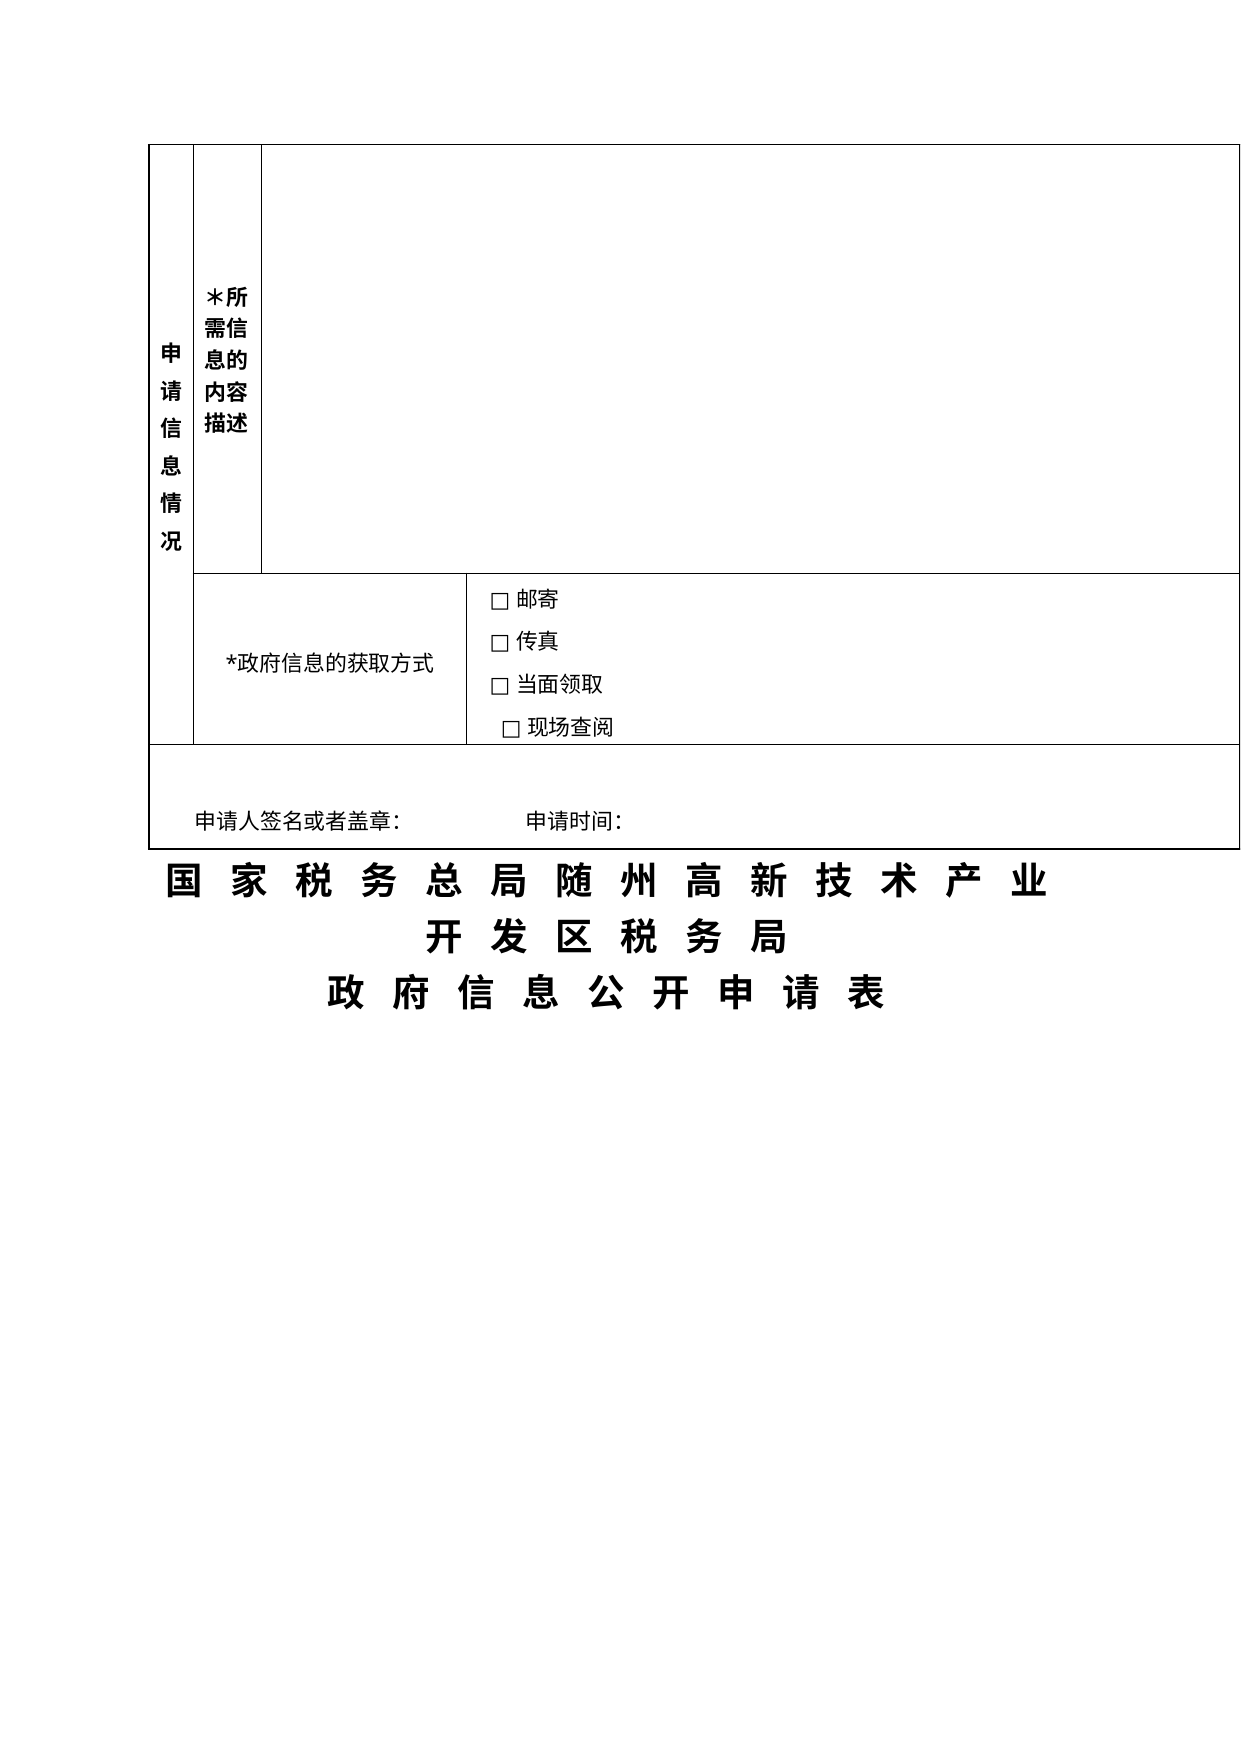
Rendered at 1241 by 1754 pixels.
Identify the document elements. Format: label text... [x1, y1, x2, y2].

table_cell *政府信息的获取方式 [194, 574, 466, 743]
text 政府信息公开申请表 [149, 962, 1091, 1018]
table_cell □ 当面领取 [467, 658, 1239, 701]
table_cell 申请人签名或者盖章： 申请时间： [150, 786, 1239, 848]
table_cell □ 邮寄 [467, 574, 1239, 615]
text 国家税务总局随州高新技术产业开发区税务局 [149, 850, 1091, 962]
table_cell [150, 745, 1239, 786]
table_cell □ 传真 [467, 615, 1239, 658]
table_cell ＊所需信息的 内容描述 [194, 145, 261, 573]
table_cell □ 现场查阅 [467, 701, 1239, 743]
table_cell [262, 145, 1239, 573]
table_cell 申请信息情况 [150, 145, 193, 743]
